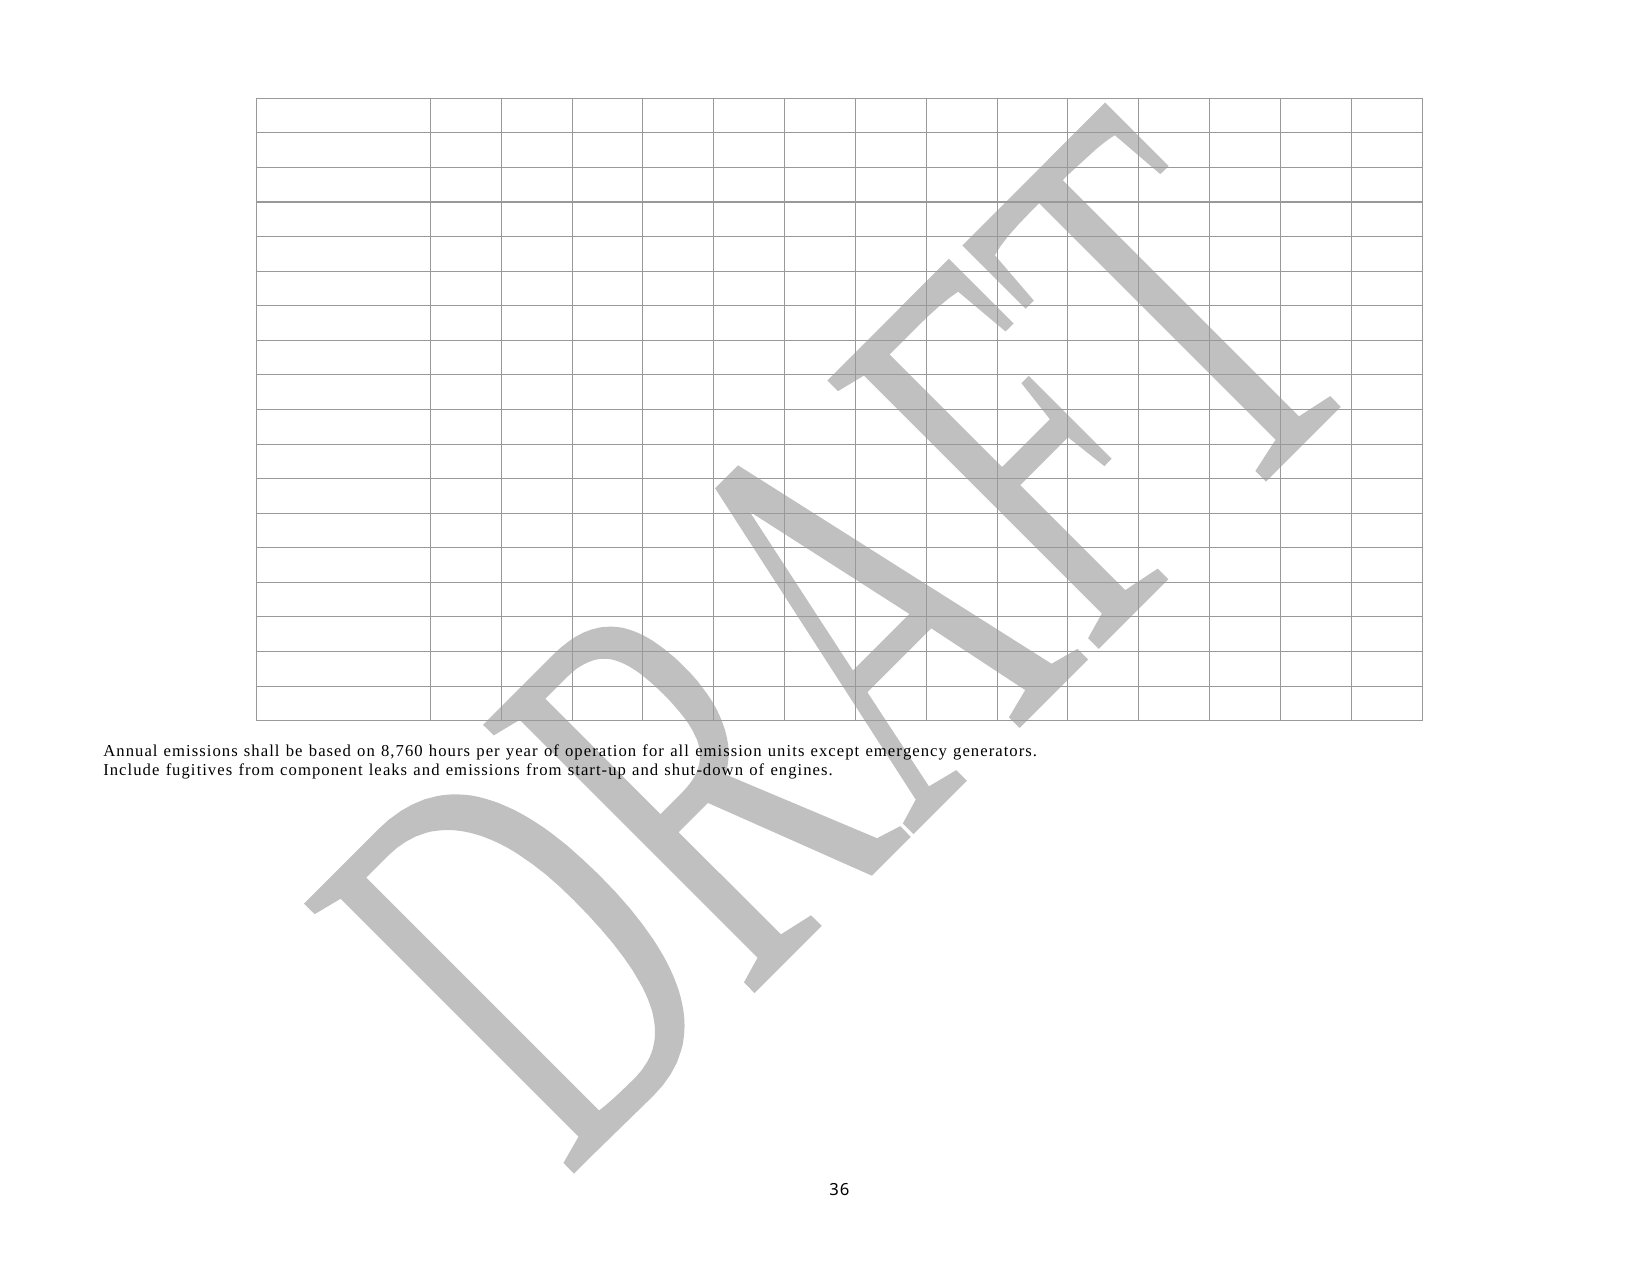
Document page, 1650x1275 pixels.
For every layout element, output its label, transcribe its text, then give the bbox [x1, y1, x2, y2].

table_cell [643, 583, 713, 616]
table_cell [643, 133, 713, 167]
table_cell [1210, 583, 1280, 616]
table_cell [998, 99, 1067, 132]
table_cell [502, 375, 572, 409]
table_cell [1352, 445, 1422, 478]
table_cell [856, 479, 926, 513]
table_cell [998, 687, 1067, 720]
text Annual emissions shall be based on 8,760 hours per year of operation for all emission units except emergency generators. [103, 740, 1575, 759]
table_cell [1352, 203, 1422, 236]
table_cell [856, 548, 926, 582]
table_cell [1281, 237, 1351, 271]
table_cell [1352, 479, 1422, 513]
table_cell [998, 617, 1067, 651]
table_cell [502, 306, 572, 340]
table_cell [1352, 583, 1422, 616]
table_cell [785, 375, 855, 409]
table_cell [1139, 272, 1209, 305]
table_cell [1139, 203, 1209, 236]
table_cell [573, 445, 642, 478]
table_cell [714, 203, 784, 236]
table_cell [1139, 617, 1209, 651]
table_cell [1281, 548, 1351, 582]
table_cell [431, 168, 501, 201]
table_cell [431, 341, 501, 374]
table_cell [643, 203, 713, 236]
table_cell [927, 99, 997, 132]
table_cell [1352, 272, 1422, 305]
table_cell [1068, 272, 1138, 305]
table_cell [856, 375, 926, 409]
table_cell [1352, 99, 1422, 132]
table_cell [257, 237, 430, 271]
table_cell [1068, 617, 1138, 651]
table_cell [643, 687, 713, 720]
table_cell [257, 133, 430, 167]
table_cell [856, 583, 926, 616]
table_cell [573, 272, 642, 305]
table_cell [714, 583, 784, 616]
table_cell [1139, 687, 1209, 720]
table_cell [1068, 687, 1138, 720]
table_cell [1281, 514, 1351, 547]
table_cell [1068, 133, 1138, 167]
table_cell [1281, 99, 1351, 132]
table_cell [257, 479, 430, 513]
table_cell [927, 272, 997, 305]
table_cell [1139, 583, 1209, 616]
table_cell [785, 617, 855, 651]
table_cell [998, 168, 1067, 201]
table_cell [643, 479, 713, 513]
table_cell [257, 583, 430, 616]
table_cell [431, 548, 501, 582]
table_cell [573, 652, 642, 686]
table_cell [643, 168, 713, 201]
table_cell [714, 687, 784, 720]
table_cell [643, 410, 713, 443]
table_cell [714, 237, 784, 271]
table_cell [431, 237, 501, 271]
table_cell [714, 375, 784, 409]
table_cell [1210, 445, 1280, 478]
table_cell [502, 341, 572, 374]
table_cell [257, 203, 430, 236]
table_cell [502, 203, 572, 236]
table_cell [856, 617, 926, 651]
table_cell [643, 548, 713, 582]
table_cell [1352, 617, 1422, 651]
table_cell [785, 203, 855, 236]
table_cell [573, 341, 642, 374]
table_cell [643, 652, 713, 686]
table_cell [785, 168, 855, 201]
table_cell [998, 583, 1067, 616]
table_cell [998, 514, 1067, 547]
table_cell [643, 237, 713, 271]
table_cell [257, 652, 430, 686]
table_cell [1068, 652, 1138, 686]
table_cell [431, 306, 501, 340]
table_cell [998, 133, 1067, 167]
table_cell [1068, 410, 1138, 443]
table_cell [502, 410, 572, 443]
table_cell [1068, 375, 1138, 409]
table_cell [1068, 548, 1138, 582]
table_cell [573, 687, 642, 720]
table_cell [431, 652, 501, 686]
table_cell [927, 133, 997, 167]
table_cell [1139, 133, 1209, 167]
table_cell [785, 237, 855, 271]
table_cell [998, 410, 1067, 443]
table_cell [431, 375, 501, 409]
table_cell [998, 306, 1067, 340]
table_cell [998, 652, 1067, 686]
table_cell [1068, 168, 1138, 201]
table_cell [1281, 479, 1351, 513]
table_cell [1210, 687, 1280, 720]
table_cell [927, 237, 997, 271]
table_cell [714, 410, 784, 443]
table_cell [257, 99, 430, 132]
table_cell [502, 133, 572, 167]
table_cell [573, 410, 642, 443]
table_cell [431, 514, 501, 547]
table_cell [1139, 445, 1209, 478]
table_cell [856, 445, 926, 478]
table_cell [927, 341, 997, 374]
table_cell [643, 306, 713, 340]
table_cell [714, 306, 784, 340]
table_cell [998, 375, 1067, 409]
table_cell [1210, 410, 1280, 443]
table_cell [927, 479, 997, 513]
table_cell [998, 341, 1067, 374]
table_cell [573, 375, 642, 409]
table_cell [1352, 133, 1422, 167]
table_cell [573, 548, 642, 582]
table_cell [573, 203, 642, 236]
table_cell [1352, 687, 1422, 720]
table_cell [643, 375, 713, 409]
table_cell [1210, 133, 1280, 167]
table_cell [1352, 306, 1422, 340]
table_cell [643, 514, 713, 547]
table_cell [856, 410, 926, 443]
table_cell [927, 168, 997, 201]
table_cell [257, 168, 430, 201]
table_cell [1210, 514, 1280, 547]
table_cell [1210, 237, 1280, 271]
table_cell [502, 272, 572, 305]
table_cell [1281, 583, 1351, 616]
table_cell [1139, 652, 1209, 686]
table_cell [431, 410, 501, 443]
table_cell [573, 99, 642, 132]
table_cell [714, 99, 784, 132]
table_cell [431, 99, 501, 132]
table_cell [1210, 479, 1280, 513]
table_cell [785, 583, 855, 616]
table_cell [1281, 445, 1351, 478]
table_cell [856, 237, 926, 271]
table_cell [1139, 548, 1209, 582]
table_cell [431, 583, 501, 616]
table_cell [643, 617, 713, 651]
table_cell [257, 548, 430, 582]
table_cell [714, 445, 784, 478]
table_cell [1068, 237, 1138, 271]
table_cell [1139, 479, 1209, 513]
table_cell [714, 548, 784, 582]
table_cell [927, 514, 997, 547]
table_cell [714, 479, 784, 513]
table_cell [1139, 306, 1209, 340]
table_cell [714, 272, 784, 305]
table_cell [502, 514, 572, 547]
table_cell [714, 617, 784, 651]
table_cell [1281, 133, 1351, 167]
table_cell [431, 445, 501, 478]
table_cell [1352, 548, 1422, 582]
table_cell [1139, 410, 1209, 443]
table_cell [1068, 583, 1138, 616]
table_cell [257, 445, 430, 478]
table_cell [1281, 410, 1351, 443]
table_cell [1352, 652, 1422, 686]
table_cell [431, 617, 501, 651]
table_cell [927, 583, 997, 616]
table_cell [856, 203, 926, 236]
table_cell [257, 410, 430, 443]
table_cell [1068, 445, 1138, 478]
table_cell [257, 687, 430, 720]
table_cell [1352, 168, 1422, 201]
table_cell [1281, 272, 1351, 305]
table_cell [1210, 652, 1280, 686]
table_cell [714, 652, 784, 686]
table_cell [1210, 272, 1280, 305]
table_cell [785, 548, 855, 582]
table_cell [1210, 203, 1280, 236]
table_cell [1352, 341, 1422, 374]
table_cell [927, 652, 997, 686]
table_cell [1139, 375, 1209, 409]
table_cell [1068, 479, 1138, 513]
table_cell [1281, 306, 1351, 340]
table_cell [856, 652, 926, 686]
table_cell [431, 272, 501, 305]
table_cell [502, 445, 572, 478]
table_cell [257, 272, 430, 305]
table_cell [1210, 306, 1280, 340]
table_cell [714, 514, 784, 547]
table_cell [502, 687, 572, 720]
table_cell [714, 168, 784, 201]
table_cell [1068, 306, 1138, 340]
table_cell [1210, 341, 1280, 374]
table_cell [257, 341, 430, 374]
table_cell [1139, 99, 1209, 132]
table_cell [257, 617, 430, 651]
table_cell [1281, 375, 1351, 409]
table_cell [1068, 203, 1138, 236]
table_cell [257, 375, 430, 409]
table_cell [998, 272, 1067, 305]
table_cell [856, 306, 926, 340]
table_cell [1210, 99, 1280, 132]
table_cell [257, 306, 430, 340]
table_cell [502, 168, 572, 201]
table_cell [1210, 168, 1280, 201]
table_cell [1281, 168, 1351, 201]
table_cell [1281, 203, 1351, 236]
table_cell [785, 410, 855, 443]
table_cell [1139, 341, 1209, 374]
table_cell [927, 445, 997, 478]
table_cell [856, 514, 926, 547]
table_cell [502, 548, 572, 582]
table_cell [1281, 652, 1351, 686]
table_cell [643, 341, 713, 374]
table_cell [502, 583, 572, 616]
table_cell [573, 237, 642, 271]
table_cell [1139, 168, 1209, 201]
table_cell [785, 272, 855, 305]
table_cell [1281, 341, 1351, 374]
table_cell [998, 203, 1067, 236]
table_cell [927, 687, 997, 720]
table_cell [856, 99, 926, 132]
table_cell [1210, 617, 1280, 651]
table_cell [431, 479, 501, 513]
table_cell [502, 652, 572, 686]
table_cell [927, 617, 997, 651]
text Include fugitives from component leaks and emissions from start-up and shut-down of engines. [103, 759, 1575, 779]
table_cell [1210, 548, 1280, 582]
table_cell [573, 583, 642, 616]
table_cell [1352, 410, 1422, 443]
table_cell [998, 445, 1067, 478]
table_cell [573, 479, 642, 513]
table_cell [856, 341, 926, 374]
table_cell [714, 133, 784, 167]
table_cell [1068, 99, 1138, 132]
table_cell [1139, 237, 1209, 271]
table_cell [1281, 617, 1351, 651]
table_cell [1352, 237, 1422, 271]
table_cell [856, 133, 926, 167]
table_cell [785, 445, 855, 478]
table_cell [927, 410, 997, 443]
table_cell [998, 237, 1067, 271]
table_cell [431, 133, 501, 167]
table_cell [856, 687, 926, 720]
table_cell [998, 548, 1067, 582]
table_cell [856, 272, 926, 305]
table_cell [1210, 375, 1280, 409]
table_cell [856, 168, 926, 201]
table_cell [927, 375, 997, 409]
table_cell [257, 514, 430, 547]
table_cell [502, 479, 572, 513]
table_cell [1068, 514, 1138, 547]
table_cell [573, 514, 642, 547]
table_cell [502, 99, 572, 132]
table_cell [431, 203, 501, 236]
table_cell [1068, 341, 1138, 374]
table_cell [573, 133, 642, 167]
table_cell [643, 445, 713, 478]
table_cell [785, 687, 855, 720]
table_cell [785, 514, 855, 547]
table_cell [998, 479, 1067, 513]
table_cell [1139, 514, 1209, 547]
table_cell [431, 687, 501, 720]
table_cell [1352, 514, 1422, 547]
table_cell [502, 617, 572, 651]
table_cell [502, 237, 572, 271]
table_cell [643, 272, 713, 305]
table_cell [785, 133, 855, 167]
table_cell [927, 203, 997, 236]
table_cell [927, 306, 997, 340]
table_cell [927, 548, 997, 582]
table_cell [785, 479, 855, 513]
table_cell [573, 617, 642, 651]
table_cell [573, 306, 642, 340]
table_cell [785, 652, 855, 686]
table_cell [785, 99, 855, 132]
table_cell [573, 168, 642, 201]
table_cell [643, 99, 713, 132]
table_cell [785, 306, 855, 340]
table_cell [1281, 687, 1351, 720]
table_cell [1352, 375, 1422, 409]
table_cell [714, 341, 784, 374]
table_cell [785, 341, 855, 374]
